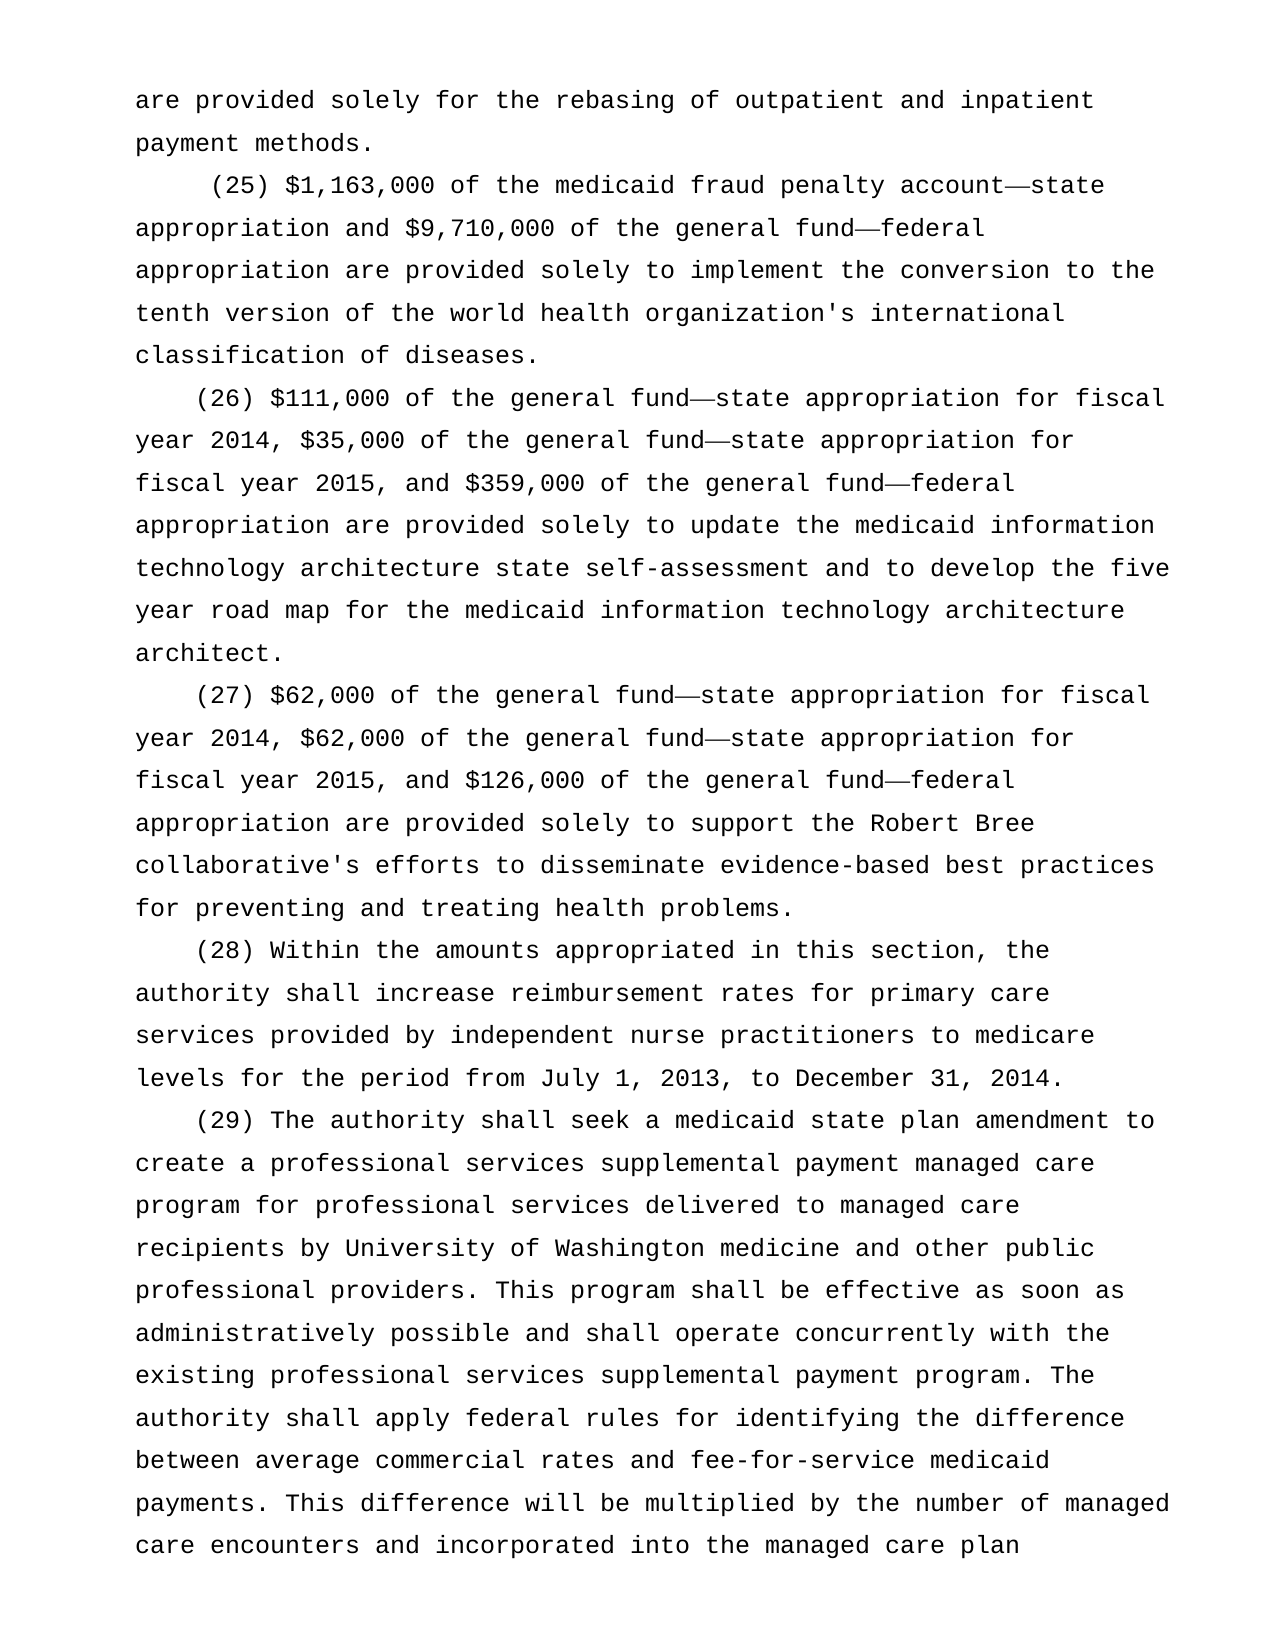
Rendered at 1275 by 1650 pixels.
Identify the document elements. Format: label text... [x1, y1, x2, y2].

text (26) $111,000 of the general fund—state appropriation for fiscal year 2014, $35,000 of the general fund—state appropriation for fiscal year 2015, and $359,000 of the general fund—federal appropriation are provided solely to update the medicaid information technology architecture state self-assessment and to develop the five year road map for the medicaid information technology architecture architect. [135, 372, 1170, 670]
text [135, 1095, 1170, 1562]
text (25) $1,163,000 of the medicaid fraud penalty account—state appropriation and $9,710,000 of the general fund—federal appropriation are provided solely to implement the conversion to the tenth version of the world health organization's international classification of diseases. [135, 160, 1170, 372]
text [135, 75, 1170, 160]
text (28) Within the amounts appropriated in this section, the authority shall increase reimbursement rates for primary care services provided by independent nurse practitioners to medicare levels for the period from July 1, 2013, to December 31, 2014. [135, 925, 1170, 1095]
text (27) $62,000 of the general fund—state appropriation for fiscal year 2014, $62,000 of the general fund—state appropriation for fiscal year 2015, and $126,000 of the general fund—federal appropriation are provided solely to support the Robert Bree collaborative's efforts to disseminate evidence-based best practices for preventing and treating health problems. [135, 670, 1170, 925]
